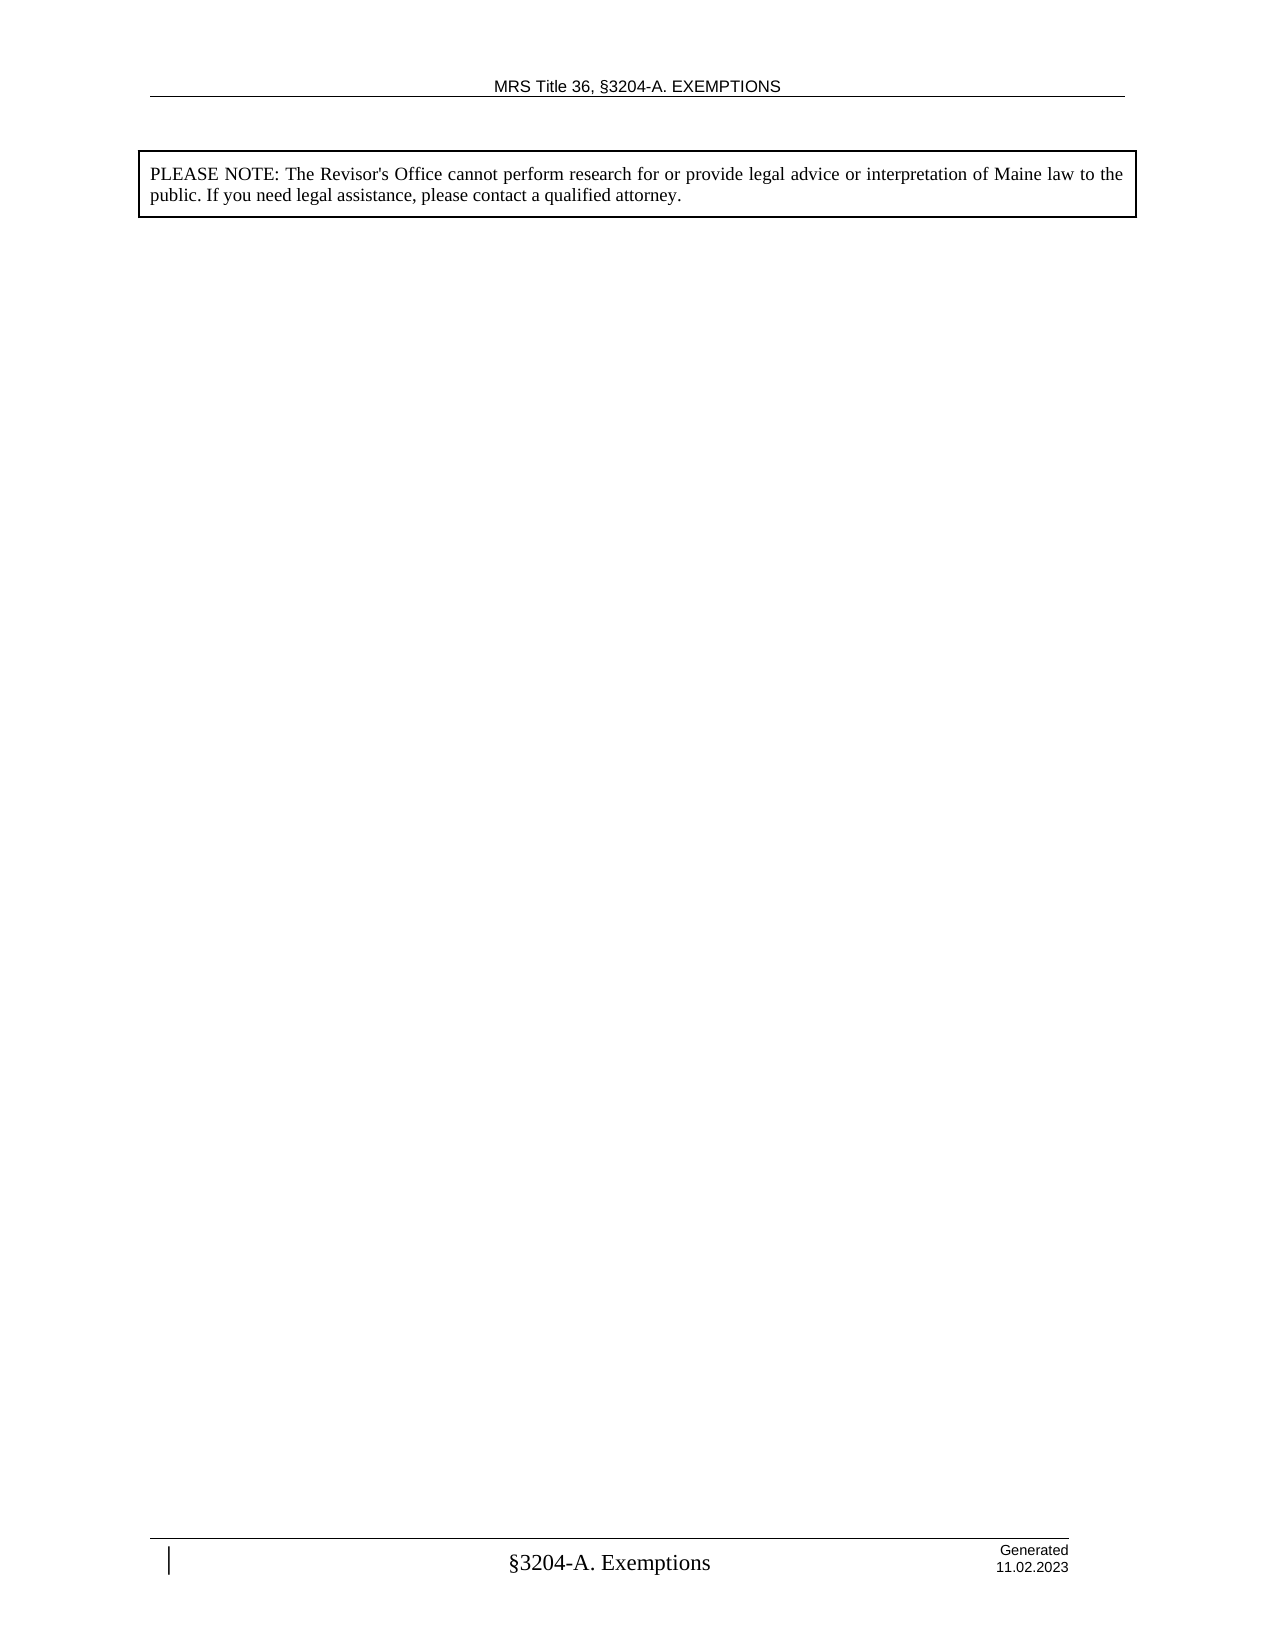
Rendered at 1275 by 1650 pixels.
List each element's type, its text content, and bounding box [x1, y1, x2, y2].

text PLEASE NOTE: The Revisor's Office cannot perform research for or provide legal advice or interpretation of Maine law to the public. If you need legal assistance, please contact a qualified attorney. [140, 152, 1135, 216]
